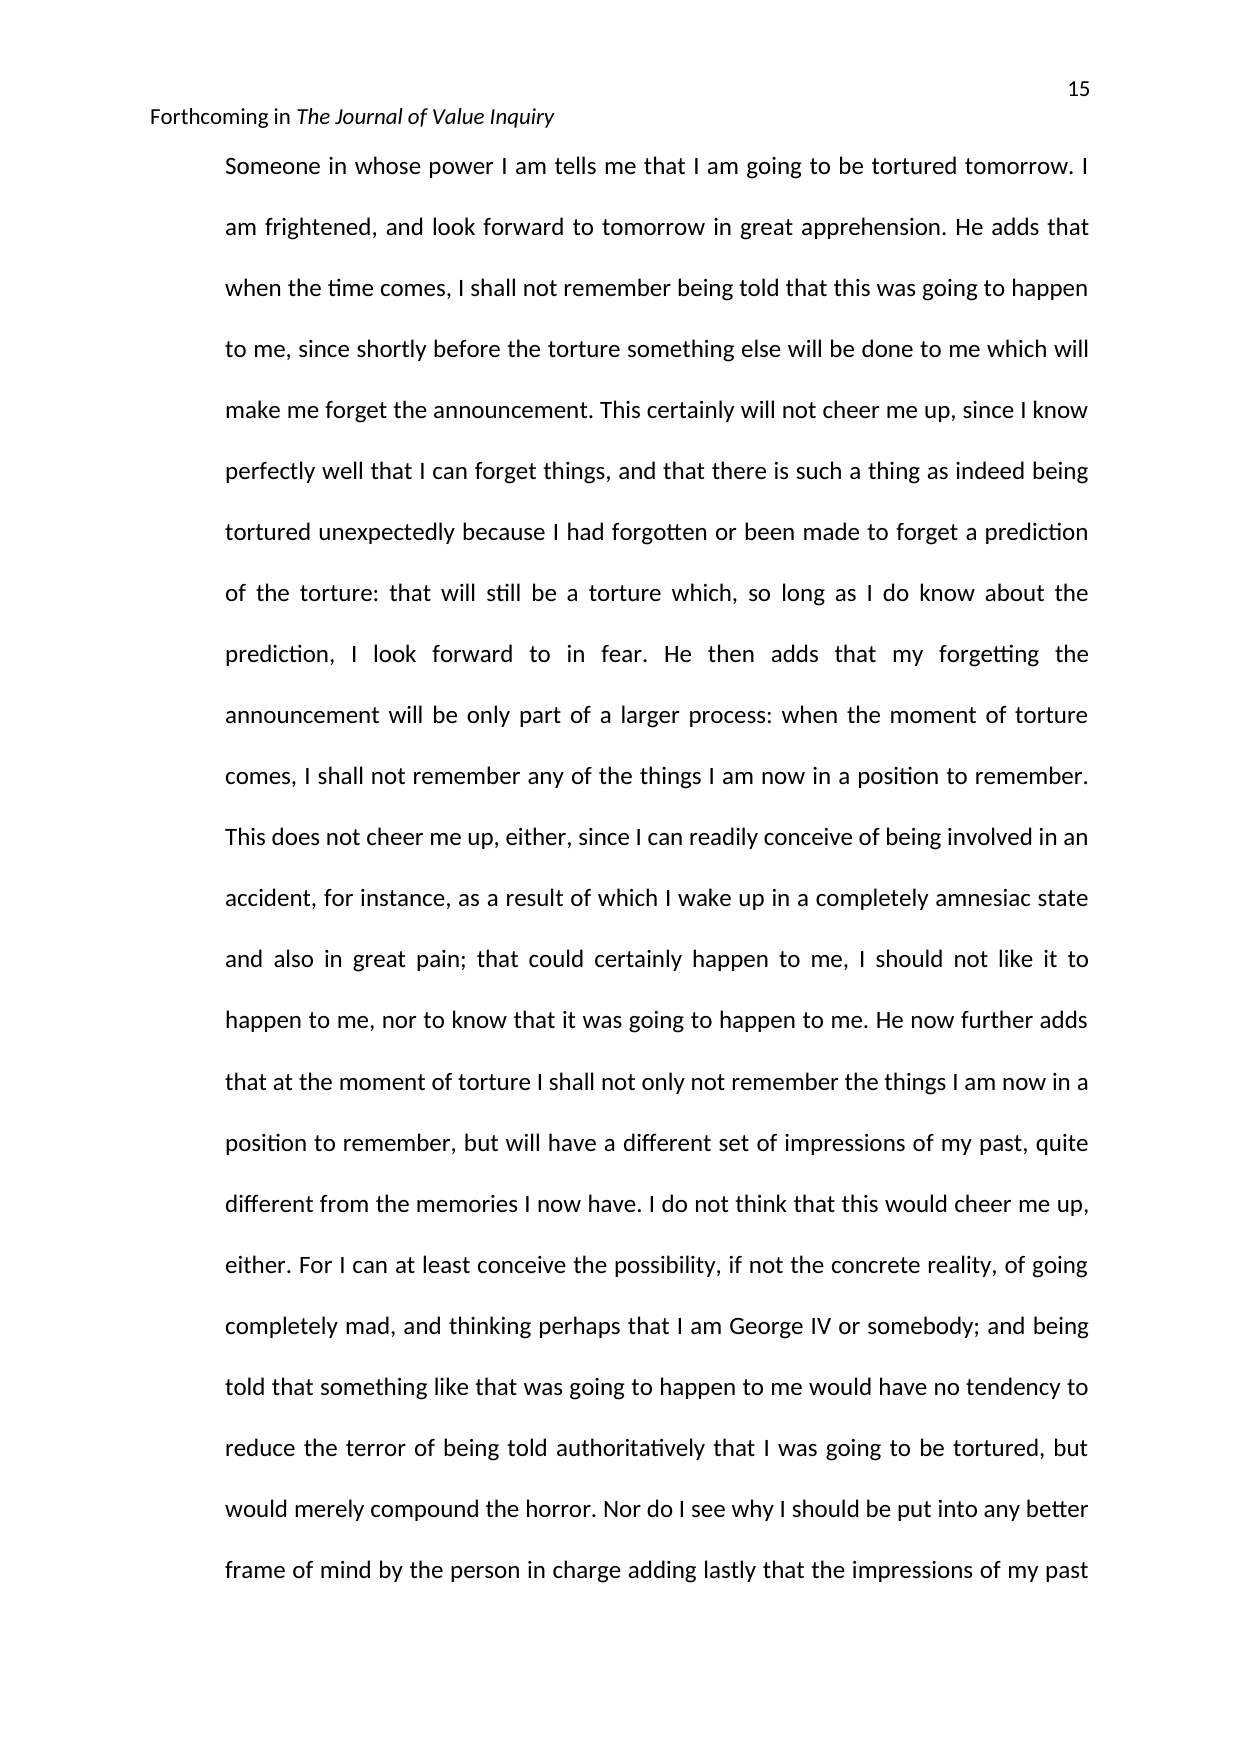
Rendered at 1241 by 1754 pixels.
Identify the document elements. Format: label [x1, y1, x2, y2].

text [225, 150, 1090, 1584]
